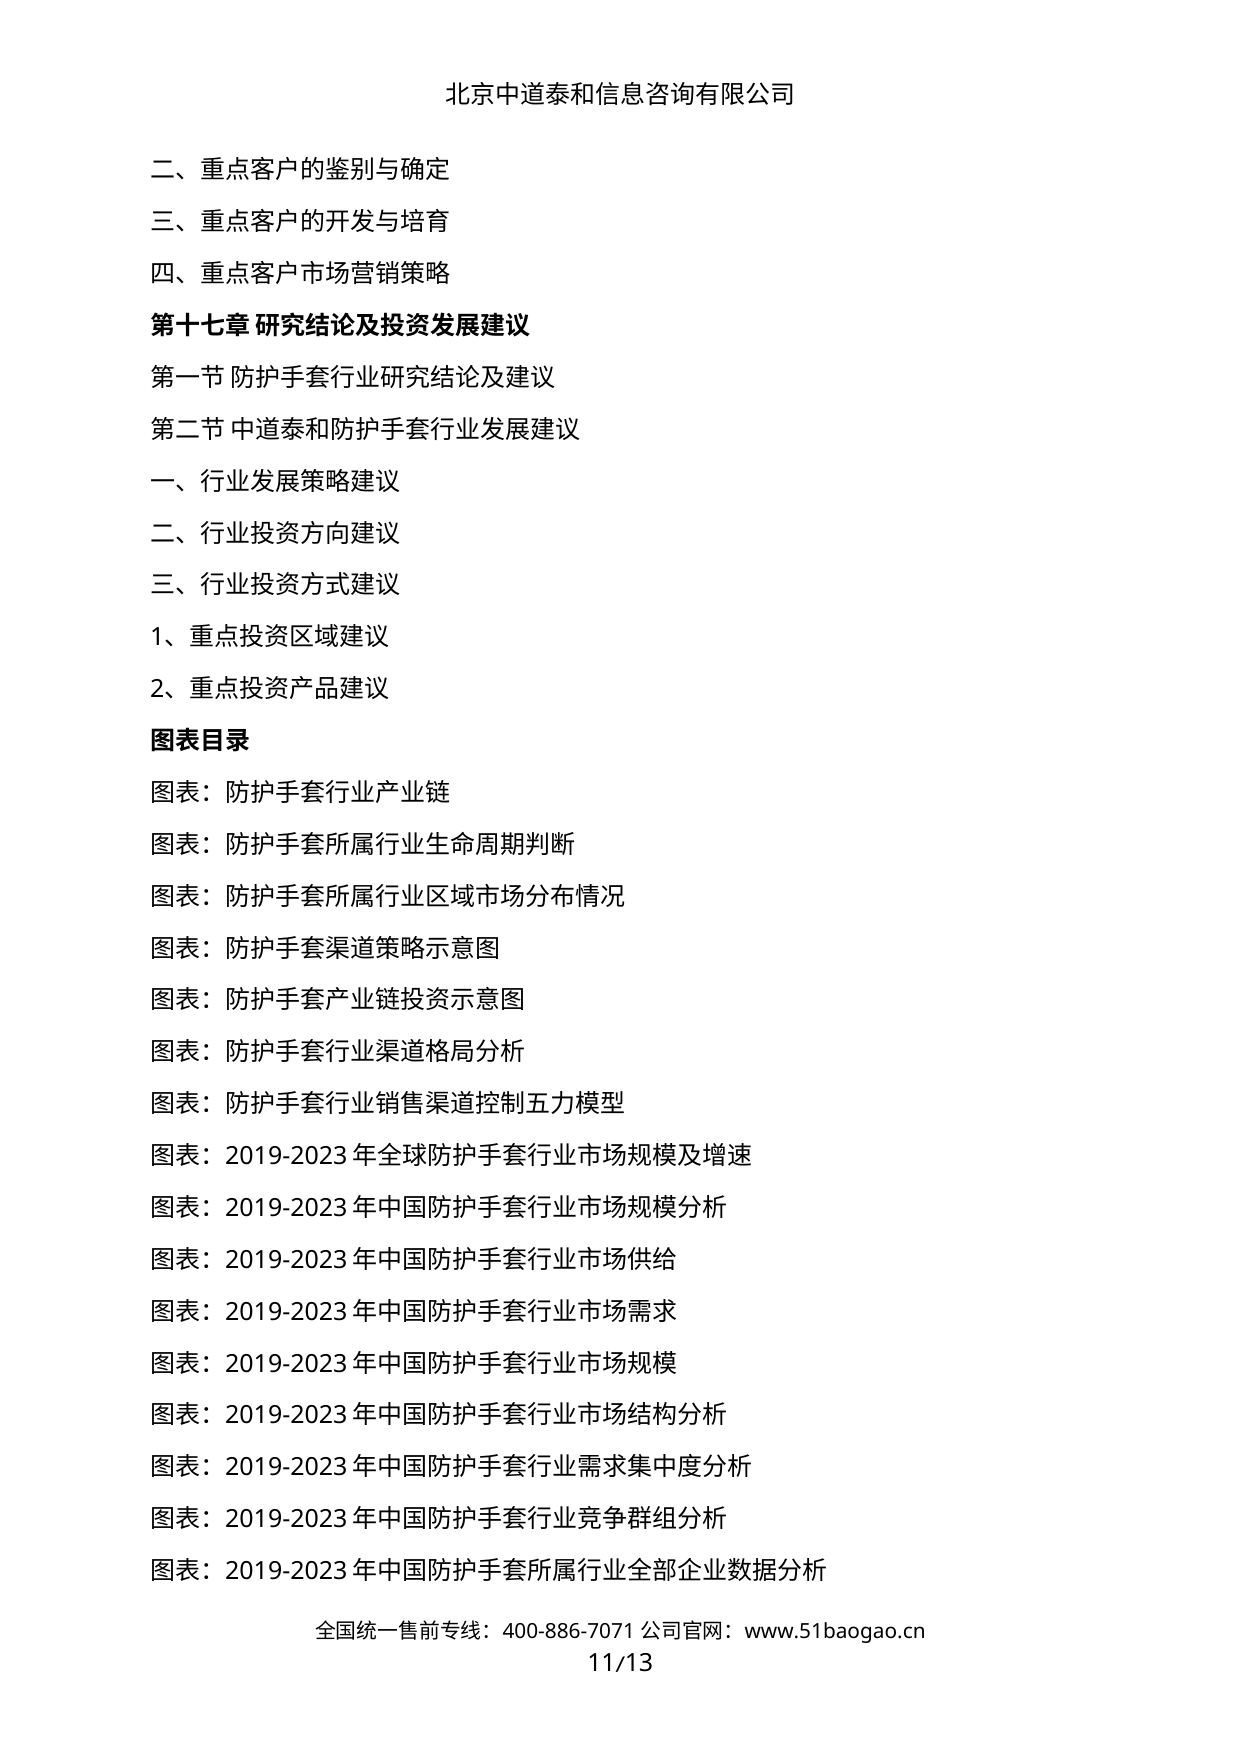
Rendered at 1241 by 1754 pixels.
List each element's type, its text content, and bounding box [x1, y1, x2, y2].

text 三、重点客户的开发与培育 [150, 202, 1090, 238]
text 图表：防护手套行业产业链 [150, 772, 1090, 809]
text 图表：2019-2023年全球防护手套行业市场规模及增速 [150, 1136, 1090, 1172]
text 图表：2019-2023年中国防护手套行业竞争群组分析 [150, 1499, 1090, 1535]
text 图表：防护手套渠道策略示意图 [150, 928, 1090, 964]
text 图表目录 [150, 721, 1090, 757]
text 一、行业发展策略建议 [150, 461, 1090, 497]
text 第二节 中道泰和防护手套行业发展建议 [150, 409, 1090, 446]
text 二、重点客户的鉴别与确定 [150, 150, 1090, 186]
text 2、重点投资产品建议 [150, 669, 1090, 705]
text 图表：防护手套所属行业生命周期判断 [150, 824, 1090, 861]
text 图表：2019-2023年中国防护手套行业市场规模分析 [150, 1187, 1090, 1224]
text 图表：2019-2023年中国防护手套行业市场规模 [150, 1343, 1090, 1379]
text 第一节 防护手套行业研究结论及建议 [150, 357, 1090, 394]
text 图表：防护手套产业链投资示意图 [150, 980, 1090, 1016]
text 图表：2019-2023年中国防护手套所属行业全部企业数据分析 [150, 1551, 1090, 1587]
text 1、重点投资区域建议 [150, 617, 1090, 653]
text 四、重点客户市场营销策略 [150, 254, 1090, 290]
text 图表：防护手套行业销售渠道控制五力模型 [150, 1084, 1090, 1120]
text 图表：2019-2023年中国防护手套行业市场供给 [150, 1239, 1090, 1276]
text 图表：防护手套所属行业区域市场分布情况 [150, 876, 1090, 912]
text 第十七章 研究结论及投资发展建议 [150, 306, 1090, 342]
text 图表：防护手套行业渠道格局分析 [150, 1032, 1090, 1068]
text 图表：2019-2023年中国防护手套行业市场结构分析 [150, 1395, 1090, 1431]
text 二、行业投资方向建议 [150, 513, 1090, 549]
text 三、行业投资方式建议 [150, 565, 1090, 601]
text 图表：2019-2023年中国防护手套行业市场需求 [150, 1291, 1090, 1327]
text 图表：2019-2023年中国防护手套行业需求集中度分析 [150, 1447, 1090, 1483]
